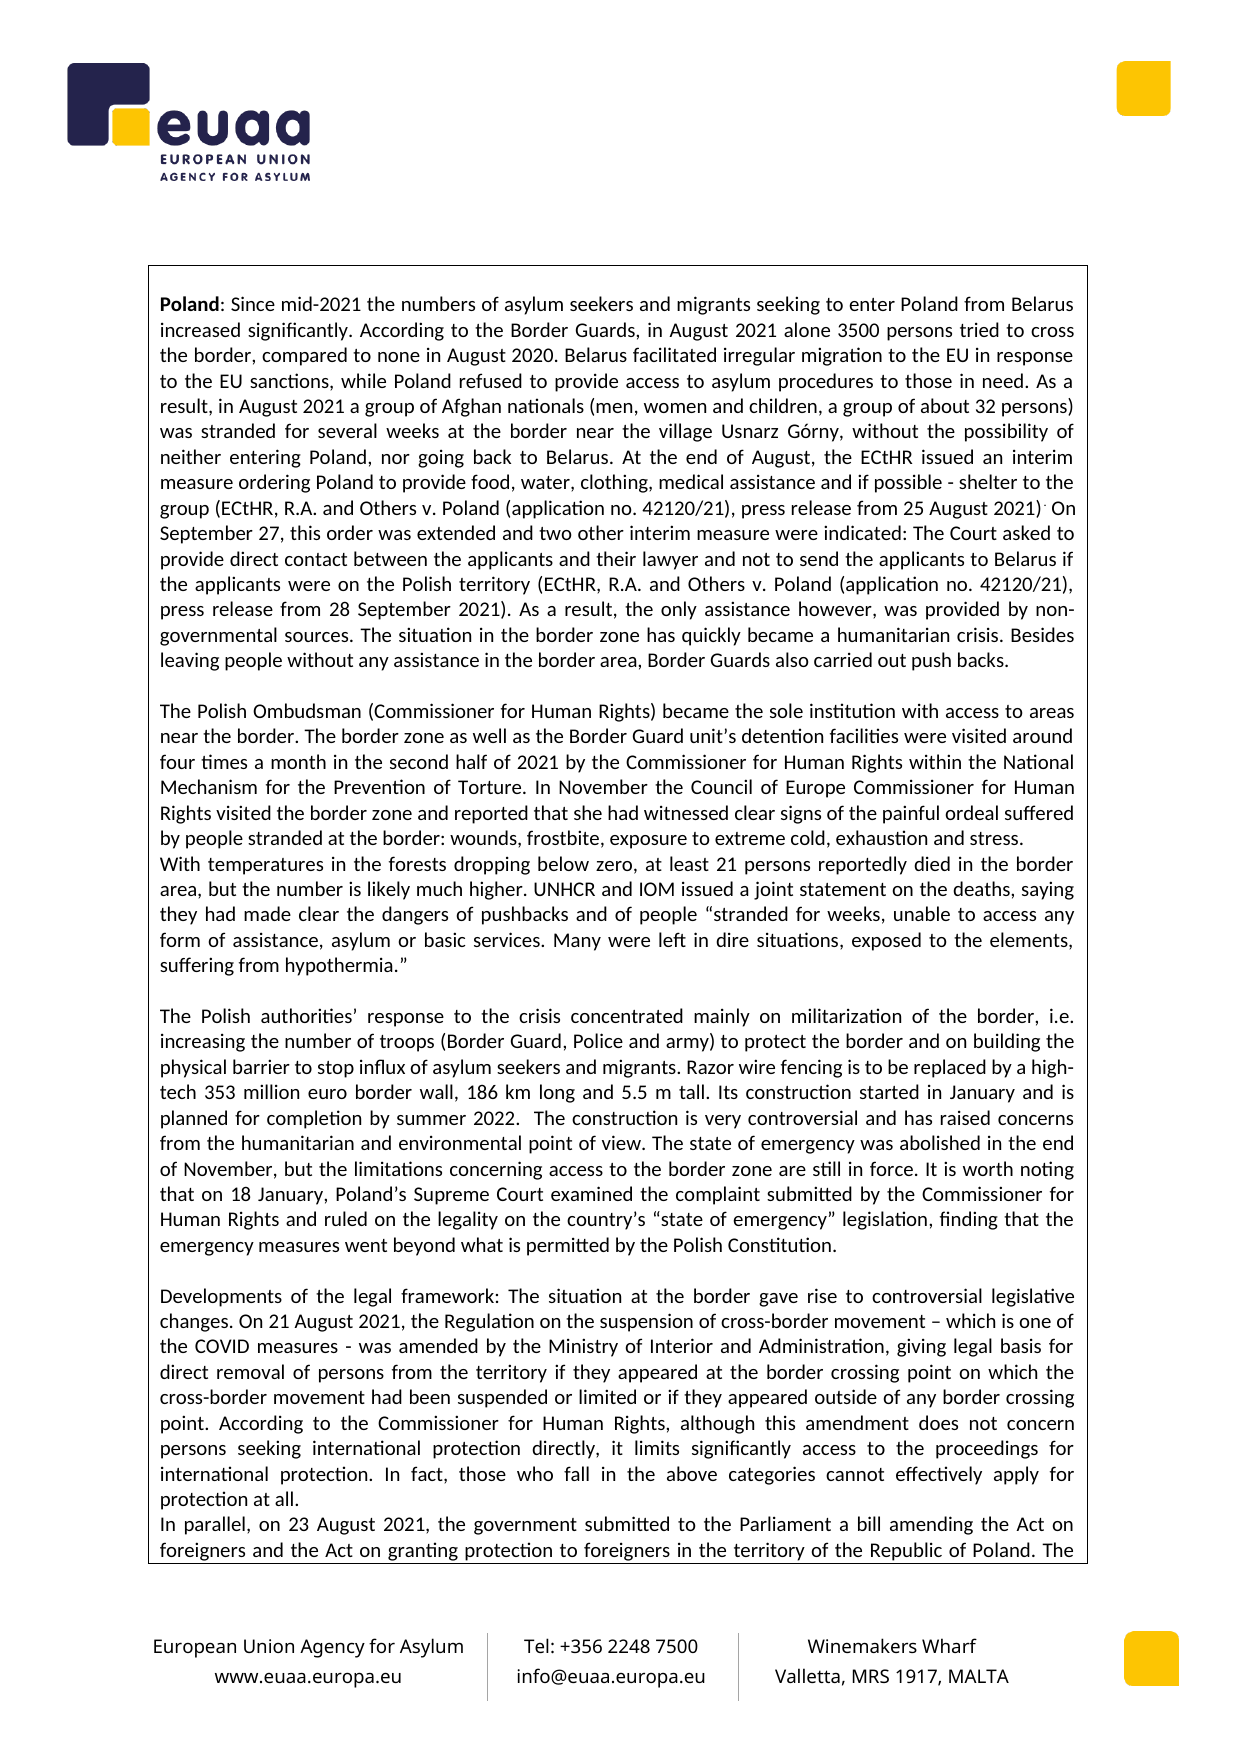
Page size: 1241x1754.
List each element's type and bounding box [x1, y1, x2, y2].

picture [1116, 61, 1171, 116]
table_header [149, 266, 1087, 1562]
picture [66, 63, 311, 181]
picture [1124, 1631, 1179, 1686]
